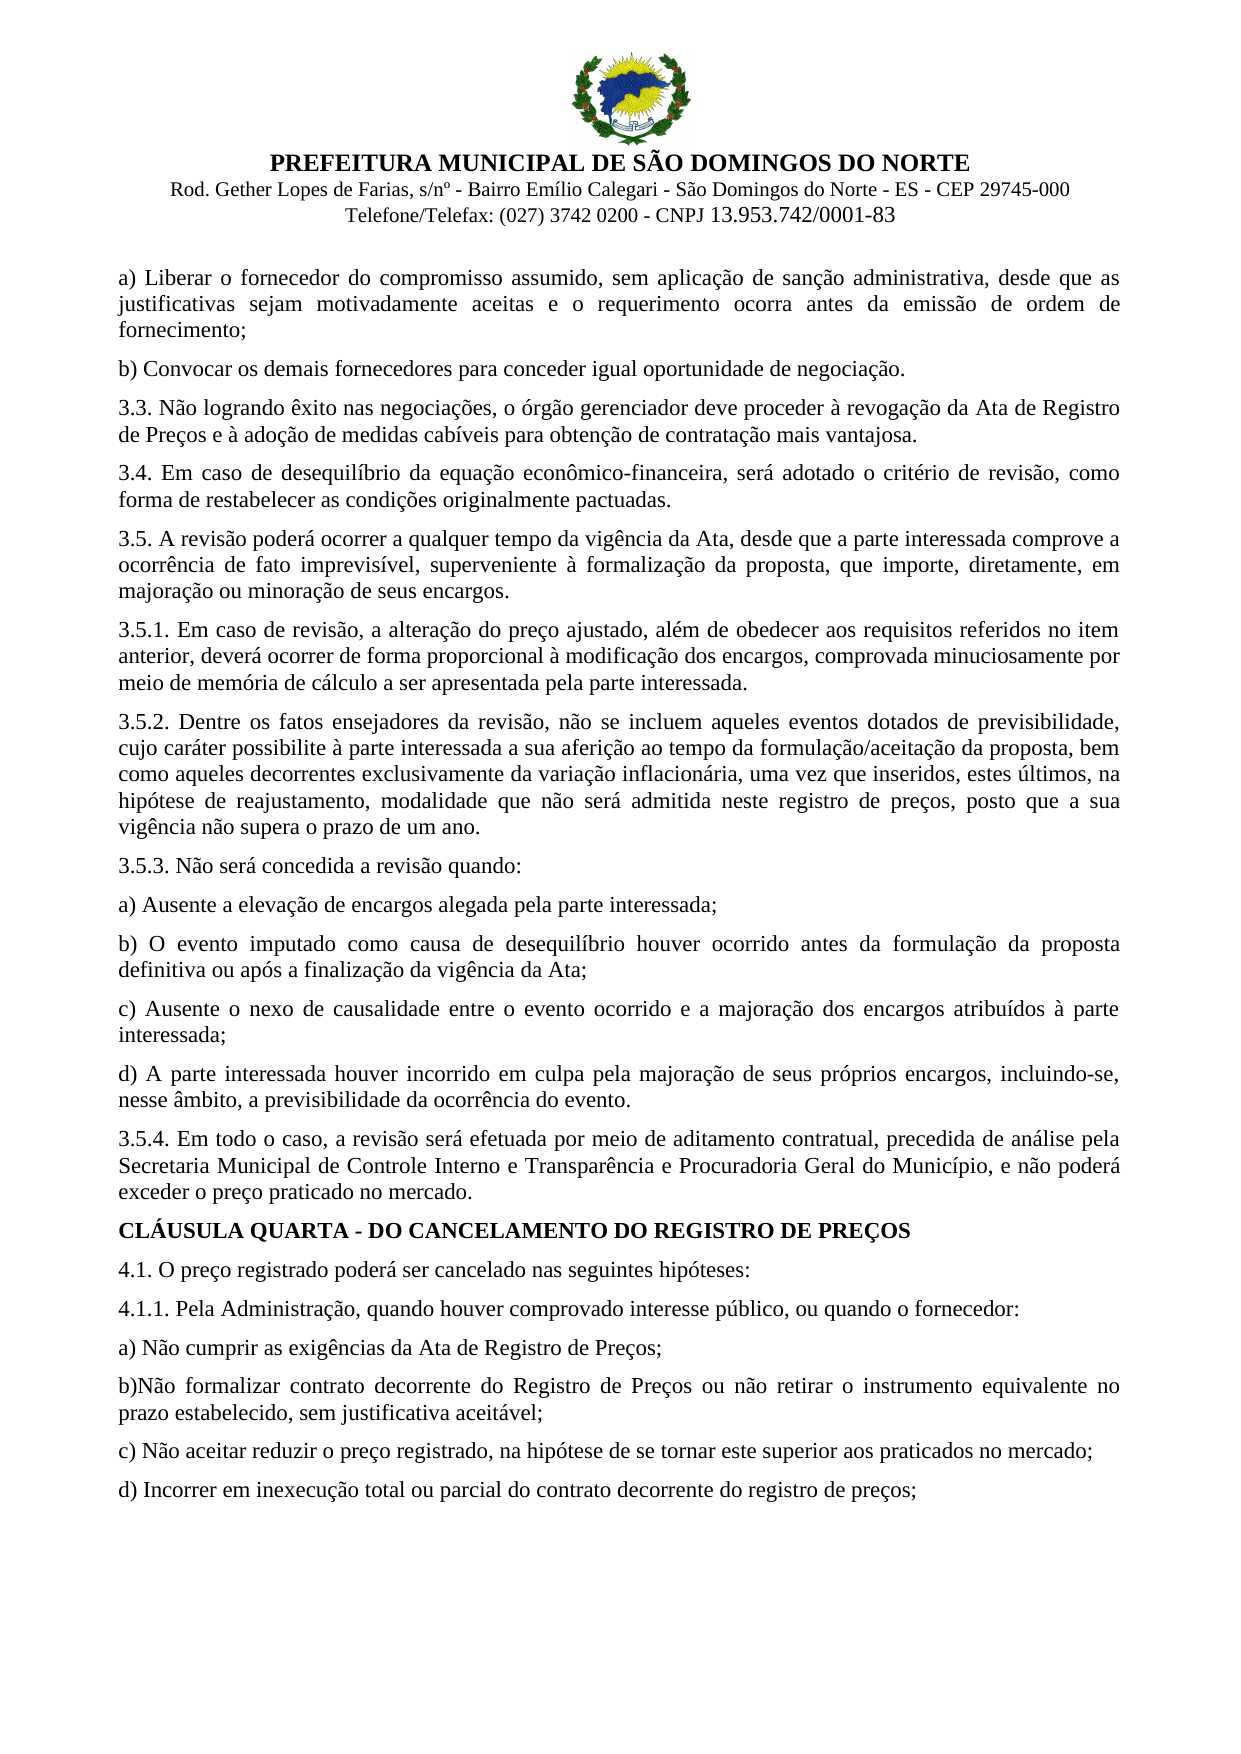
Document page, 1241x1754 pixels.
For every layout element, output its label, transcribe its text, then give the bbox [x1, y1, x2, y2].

text a) Liberar o fornecedor do compromisso assumido, sem aplicação de sanção administrativa, desde que as justificativas sejam motivadamente aceitas e o requerimento ocorra antes da emissão de ordem de fornecimento; [118, 264, 1122, 343]
text b) O evento imputado como causa de desequilíbrio houver ocorrido antes da formulação da proposta definitiva ou após a finalização da vigência da Ata; [118, 930, 1122, 982]
text 4.1. O preço registrado poderá ser cancelado nas seguintes hipóteses: [118, 1256, 1122, 1282]
text 3.5.2. Dentre os fatos ensejadores da revisão, não se incluem aqueles eventos dotados de previsibilidade, cujo caráter possibilite à parte interessada a sua aferição ao tempo da formulação/aceitação da proposta, bem como aqueles decorrentes exclusivamente da variação inflacionária, uma vez que inseridos, estes últimos, na hipótese de reajustamento, modalidade que não será admitida neste registro de preços, posto que a sua vigência não supera o prazo de um ano. [118, 708, 1122, 839]
picture [570, 51, 693, 150]
text b)Não formalizar contrato decorrente do Registro de Preços ou não retirar o instrumento equivalente no prazo estabelecido, sem justificativa aceitável; [118, 1372, 1122, 1425]
text 3.5. A revisão poderá ocorrer a qualquer tempo da vigência da Ata, desde que a parte interessada comprove a ocorrência de fato imprevisível, superveniente à formalização da proposta, que importe, diretamente, em majoração ou minoração de seus encargos. [118, 525, 1122, 604]
text 3.3. Não logrando êxito nas negociações, o órgão gerenciador deve proceder à revogação da Ata de Registro de Preços e à adoção de medidas cabíveis para obtenção de contratação mais vantajosa. [118, 394, 1122, 447]
text b) Convocar os demais fornecedores para conceder igual oportunidade de negociação. [118, 355, 1122, 382]
text d) Incorrer em inexecução total ou parcial do contrato decorrente do registro de preços; [118, 1476, 1122, 1503]
text CLÁUSULA QUARTA - DO CANCELAMENTO DO REGISTRO DE PREÇOS [118, 1217, 1122, 1243]
text 3.5.4. Em todo o caso, a revisão será efetuada por meio de aditamento contratual, precedida de análise pela Secretaria Municipal de Controle Interno e Transparência e Procuradoria Geral do Município, e não poderá exceder o preço praticado no mercado. [118, 1125, 1122, 1204]
text 3.5.1. Em caso de revisão, a alteração do preço ajustado, além de obedecer aos requisitos referidos no item anterior, deverá ocorrer de forma proporcional à modificação dos encargos, comprovada minuciosamente por meio de memória de cálculo a ser apresentada pela parte interessada. [118, 616, 1122, 695]
text a) Não cumprir as exigências da Ata de Registro de Preços; [118, 1333, 1122, 1360]
text c) Não aceitar reduzir o preço registrado, na hipótese de se tornar este superior aos praticados no mercado; [118, 1438, 1122, 1464]
text 3.4. Em caso de desequilíbrio da equação econômico-financeira, será adotado o critério de revisão, como forma de restabelecer as condições originalmente pactuadas. [118, 459, 1122, 512]
text 3.5.3. Não será concedida a revisão quando: [118, 852, 1122, 878]
text a) Ausente a elevação de encargos alegada pela parte interessada; [118, 891, 1122, 917]
text d) A parte interessada houver incorrido em culpa pela majoração de seus próprios encargos, incluindo-se, nesse âmbito, a previsibilidade da ocorrência do evento. [118, 1060, 1122, 1113]
text c) Ausente o nexo de causalidade entre o evento ocorrido e a majoração dos encargos atribuídos à parte interessada; [118, 995, 1122, 1048]
text 4.1.1. Pela Administração, quando houver comprovado interesse público, ou quando o fornecedor: [118, 1295, 1122, 1321]
